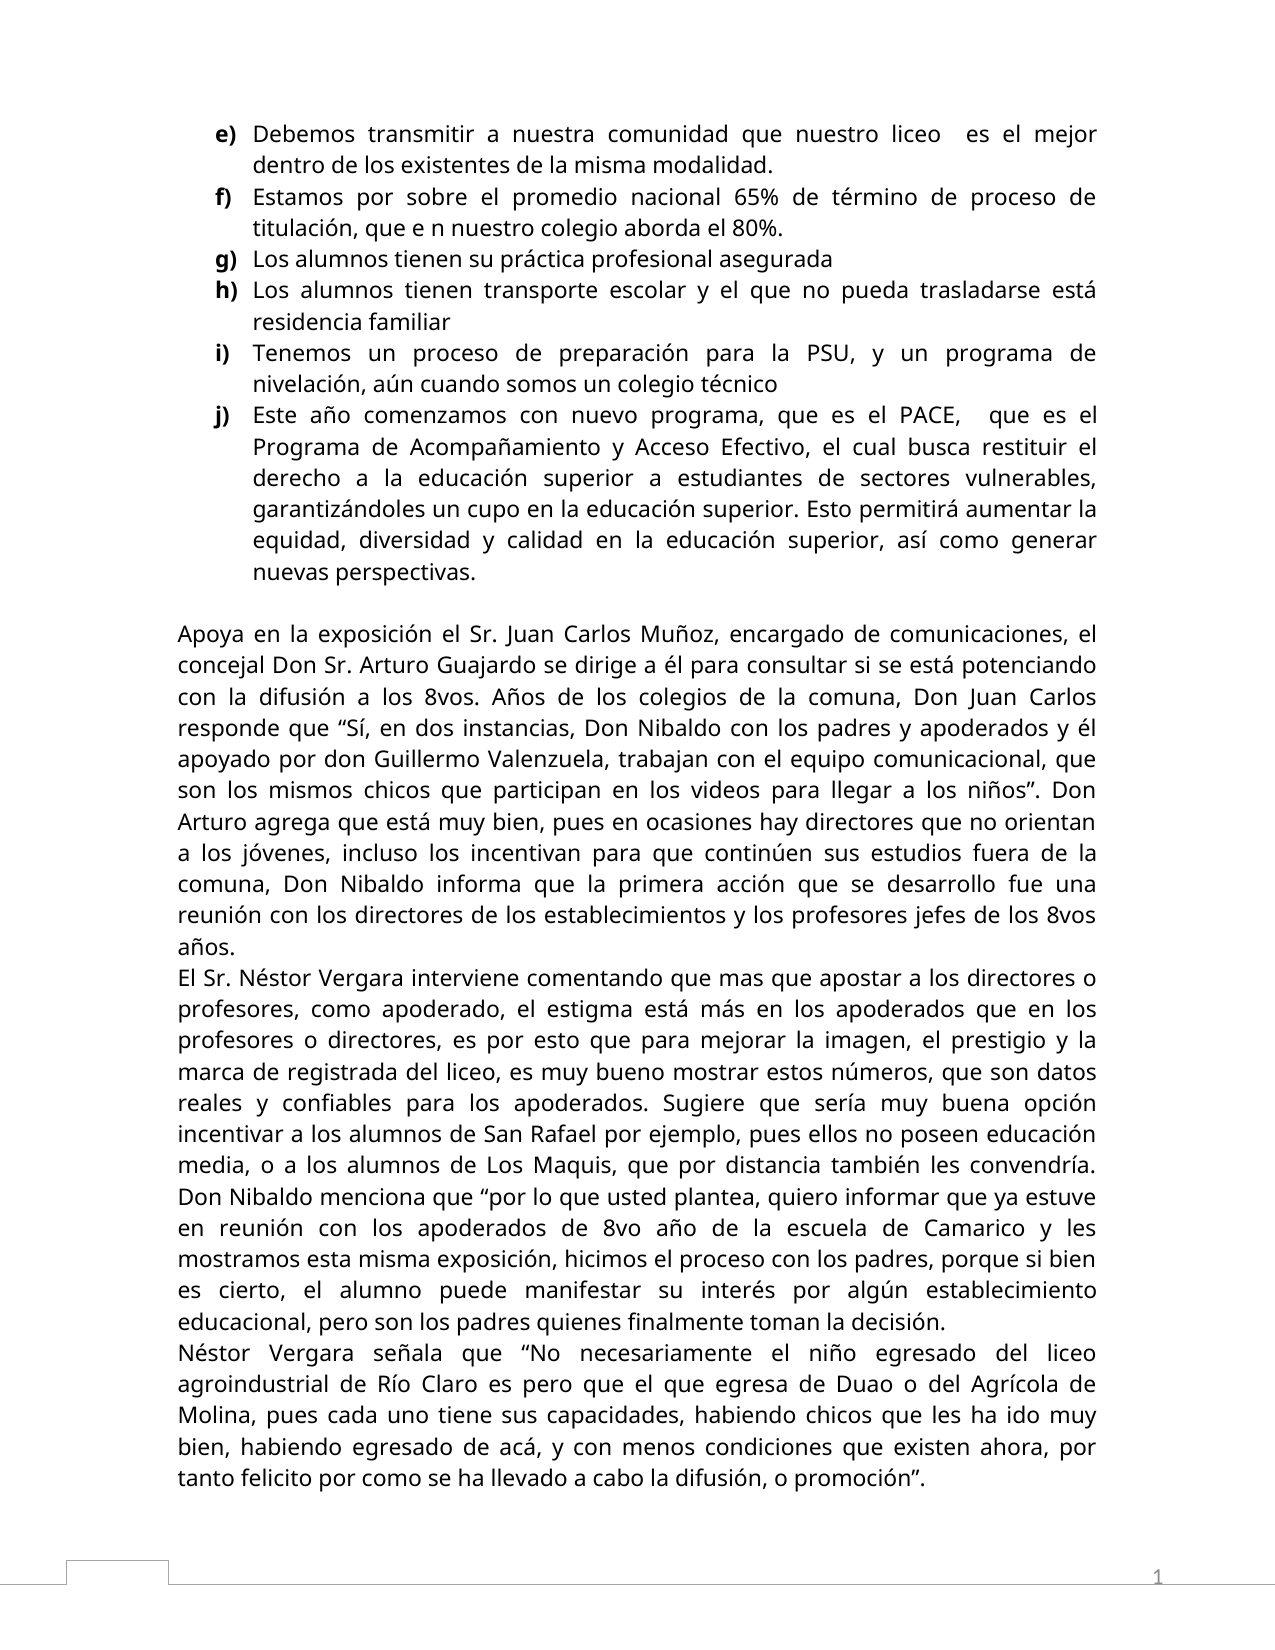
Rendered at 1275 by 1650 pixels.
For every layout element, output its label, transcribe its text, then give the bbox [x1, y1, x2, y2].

list Estamos por sobre el promedio nacional 65% de término de proceso de titulación, que e n nuestro colegio aborda el 80%. [215, 181, 1098, 243]
text Apoya en la exposición el Sr. Juan Carlos Muñoz, encargado de comunicaciones, el concejal Don Sr. Arturo Guajardo se dirige a él para consultar si se está potenciando con la difusión a los 8vos. Años de los colegios de la comuna, Don Juan Carlos responde que “Sí, en dos instancias, Don Nibaldo con los padres y apoderados y él apoyado por don Guillermo Valenzuela, trabajan con el equipo comunicacional, que son los mismos chicos que participan en los videos para llegar a los niños”. Don Arturo agrega que está muy bien, pues en ocasiones hay directores que no orientan a los jóvenes, incluso los incentivan para que continúen sus estudios fuera de la comuna, Don Nibaldo informa que la primera acción que se desarrollo fue una reunión con los directores de los establecimientos y los profesores jefes de los 8vos años. [177, 618, 1098, 962]
text El Sr. Néstor Vergara interviene comentando que mas que apostar a los directores o profesores, como apoderado, el estigma está más en los apoderados que en los profesores o directores, es por esto que para mejorar la imagen, el prestigio y la marca de registrada del liceo, es muy bueno mostrar estos números, que son datos reales y confiables para los apoderados. Sugiere que sería muy buena opción incentivar a los alumnos de San Rafael por ejemplo, pues ellos no poseen educación media, o a los alumnos de Los Maquis, que por distancia también les convendría. Don Nibaldo menciona que “por lo que usted plantea, quiero informar que ya estuve en reunión con los apoderados de 8vo año de la escuela de Camarico y les mostramos esta misma exposición, hicimos el proceso con los padres, porque si bien es cierto, el alumno puede manifestar su interés por algún establecimiento educacional, pero son los padres quienes finalmente toman la decisión. [177, 962, 1098, 1337]
list Debemos transmitir a nuestra comunidad que nuestro liceo es el mejor dentro de los existentes de la misma modalidad. [215, 118, 1098, 181]
list Este año comenzamos con nuevo programa, que es el PACE, que es el Programa de Acompañamiento y Acceso Efectivo, el cual busca restituir el derecho a la educación superior a estudiantes de sectores vulnerables, garantizándoles un cupo en la educación superior. Esto permitirá aumentar la equidad, diversidad y calidad en la educación superior, así como generar nuevas perspectivas. [215, 399, 1098, 587]
text Néstor Vergara señala que “No necesariamente el niño egresado del liceo agroindustrial de Río Claro es pero que el que egresa de Duao o del Agrícola de Molina, pues cada uno tiene sus capacidades, habiendo chicos que les ha ido muy bien, habiendo egresado de acá, y con menos condiciones que existen ahora, por tanto felicito por como se ha llevado a cabo la difusión, o promoción”. [177, 1337, 1098, 1493]
list Tenemos un proceso de preparación para la PSU, y un programa de nivelación, aún cuando somos un colegio técnico [215, 337, 1098, 399]
list Los alumnos tienen su práctica profesional asegurada [215, 243, 1098, 274]
list Los alumnos tienen transporte escolar y el que no pueda trasladarse está residencia familiar [215, 274, 1098, 337]
